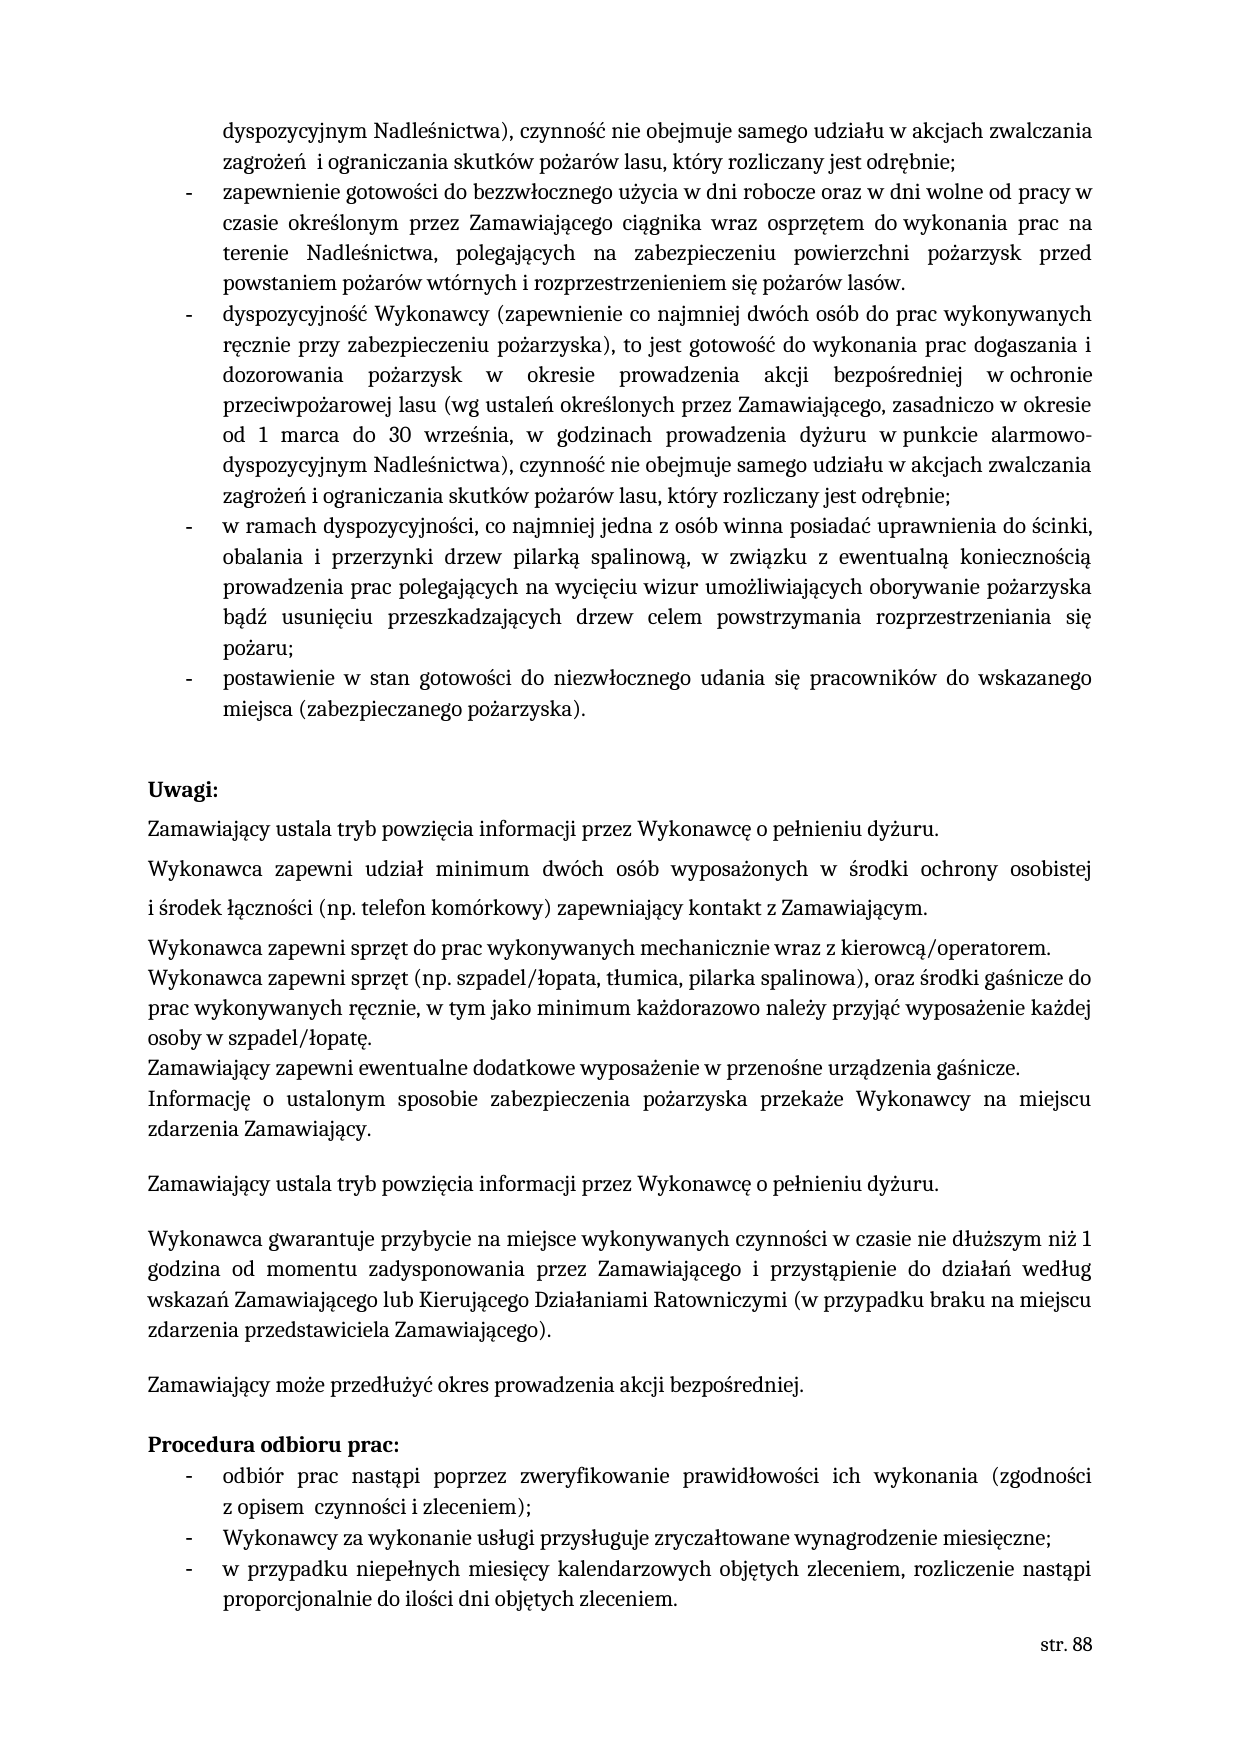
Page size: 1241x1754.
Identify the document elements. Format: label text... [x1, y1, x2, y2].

text Wykonawca zapewni sprzęt do prac wykonywanych mechanicznie wraz z kierowcą/operatorem. [148, 934, 1093, 961]
list dyspozycyjność Wykonawcy (zapewnienie co najmniej dwóch osób do prac wykonywanych ręcznie przy zabezpieczeniu pożarzyska), to jest gotowość do wykonania prac dogaszania i dozorowania pożarzysk w okresie prowadzenia akcji bezpośredniej w ochronie przeciwpożarowej lasu (wg ustaleń określonych przez Zamawiającego, zasadniczo w okresie od 1 marca do 30 września, w godzinach prowadzenia dyżuru w punkcie alarmowo-dyspozycyjnym Nadleśnictwa), czynność nie obejmuje samego udziału w akcjach zwalczania zagrożeń i ograniczania skutków pożarów lasu, który rozliczany jest odrębnie; [185, 300, 1093, 509]
text Wykonawca zapewni udział minimum dwóch osób wyposażonych w środki ochrony osobistej i środek łączności (np. telefon komórkowy) zapewniający kontakt z Zamawiającym. [148, 855, 1093, 921]
list zapewnienie gotowości do bezzwłocznego użycia w dni robocze oraz w dni wolne od pracy w czasie określonym przez Zamawiającego ciągnika wraz osprzętem do wykonania prac na terenie Nadleśnictwa, polegających na zabezpieczeniu powierzchni pożarzysk przed powstaniem pożarów wtórnych i rozprzestrzenieniem się pożarów lasów. [185, 179, 1093, 296]
list Wykonawcy za wykonanie usługi przysługuje zryczałtowane wynagrodzenie miesięczne; [185, 1524, 1093, 1551]
list odbiór prac nastąpi poprzez zweryfikowanie prawidłowości ich wykonania (zgodności z opisem czynności i zleceniem); [185, 1462, 1093, 1520]
list w przypadku niepełnych miesięcy kalendarzowych objętych zleceniem, rozliczenie nastąpi proporcjonalnie do ilości dni objętych zleceniem. [185, 1555, 1093, 1612]
list postawienie w stan gotowości do niezwłocznego udania się pracowników do wskazanego miejsca (zabezpieczanego pożarzyska). [185, 664, 1093, 722]
text Procedura odbioru prac: [148, 1432, 1093, 1459]
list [185, 118, 1093, 175]
text Zamawiający zapewni ewentualne dodatkowe wyposażenie w przenośne urządzenia gaśnicze. [148, 1055, 1093, 1082]
text Wykonawca zapewni sprzęt (np. szpadel/łopata, tłumica, pilarka spalinowa), oraz środki gaśnicze do prac wykonywanych ręcznie, w tym jako minimum każdorazowo należy przyjąć wyposażenie każdej osoby w szpadel/łopatę. [148, 964, 1093, 1051]
list w ramach dyspozycyjności, co najmniej jedna z osób winna posiadać uprawnienia do ścinki, obalania i przerzynki drzew pilarką spalinową, w związku z ewentualną koniecznością prowadzenia prac polegających na wycięciu wizur umożliwiających oborywanie pożarzyska bądź usunięciu przeszkadzających drzew celem powstrzymania rozprzestrzeniania się pożaru; [185, 513, 1093, 661]
text Zamawiający ustala tryb powzięcia informacji przez Wykonawcę o pełnieniu dyżuru. [148, 1171, 1093, 1197]
text Informację o ustalonym sposobie zabezpieczenia pożarzyska przekaże Wykonawcy na miejscu zdarzenia Zamawiający. [148, 1085, 1093, 1142]
text Wykonawca gwarantuje przybycie na miejsce wykonywanych czynności w czasie nie dłuższym niż 1 godzina od momentu zadysponowania przez Zamawiającego i przystąpienie do działań według wskazań Zamawiającego lub Kierującego Działaniami Ratowniczymi (w przypadku braku na miejscu zdarzenia przedstawiciela Zamawiającego). [148, 1226, 1093, 1343]
text Zamawiający ustala tryb powzięcia informacji przez Wykonawcę o pełnieniu dyżuru. [148, 816, 1093, 842]
text Uwagi: [148, 777, 1093, 803]
text Zamawiający może przedłużyć okres prowadzenia akcji bezpośredniej. [148, 1372, 1093, 1398]
